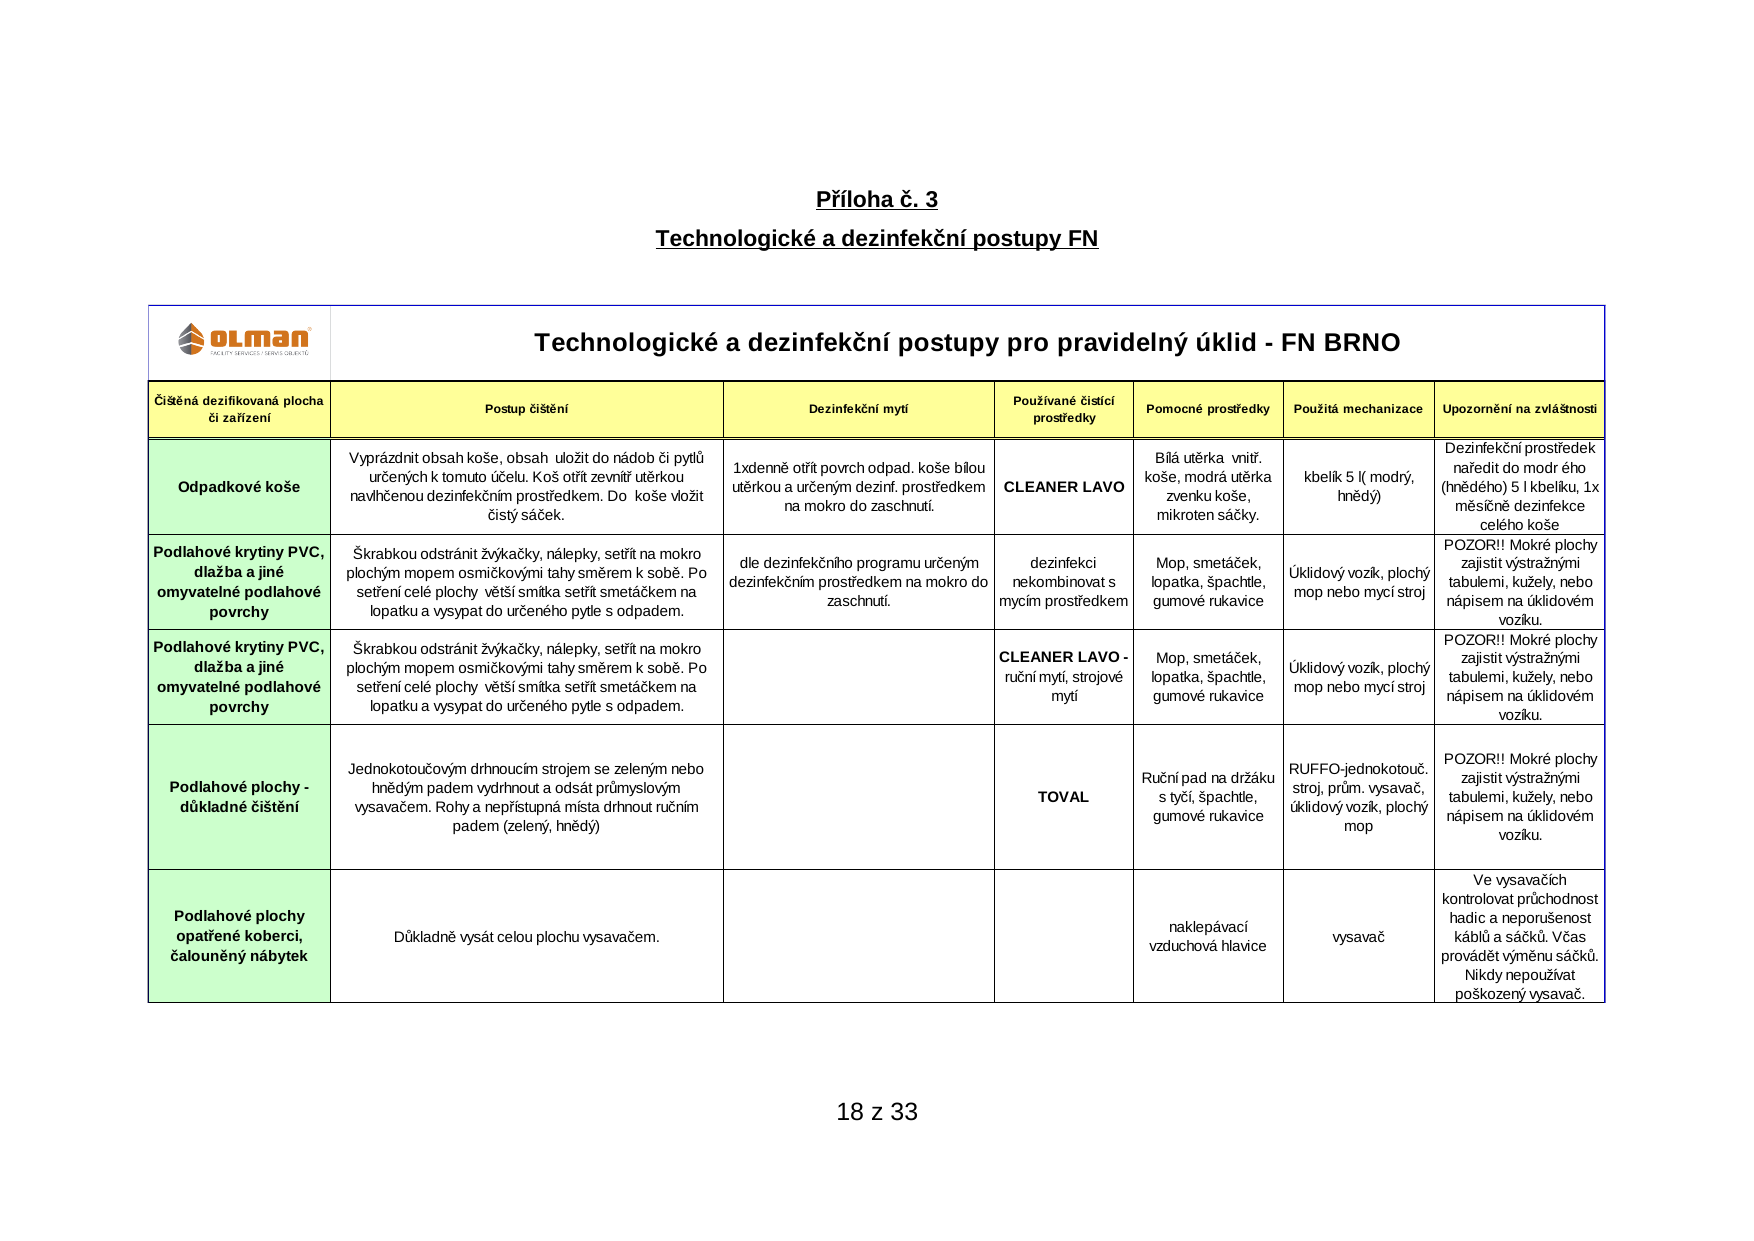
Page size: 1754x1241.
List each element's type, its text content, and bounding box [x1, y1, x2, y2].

text Technologické a dezinfekční postupy FN [148, 225, 1606, 252]
text Příloha č. 3 [148, 186, 1606, 213]
